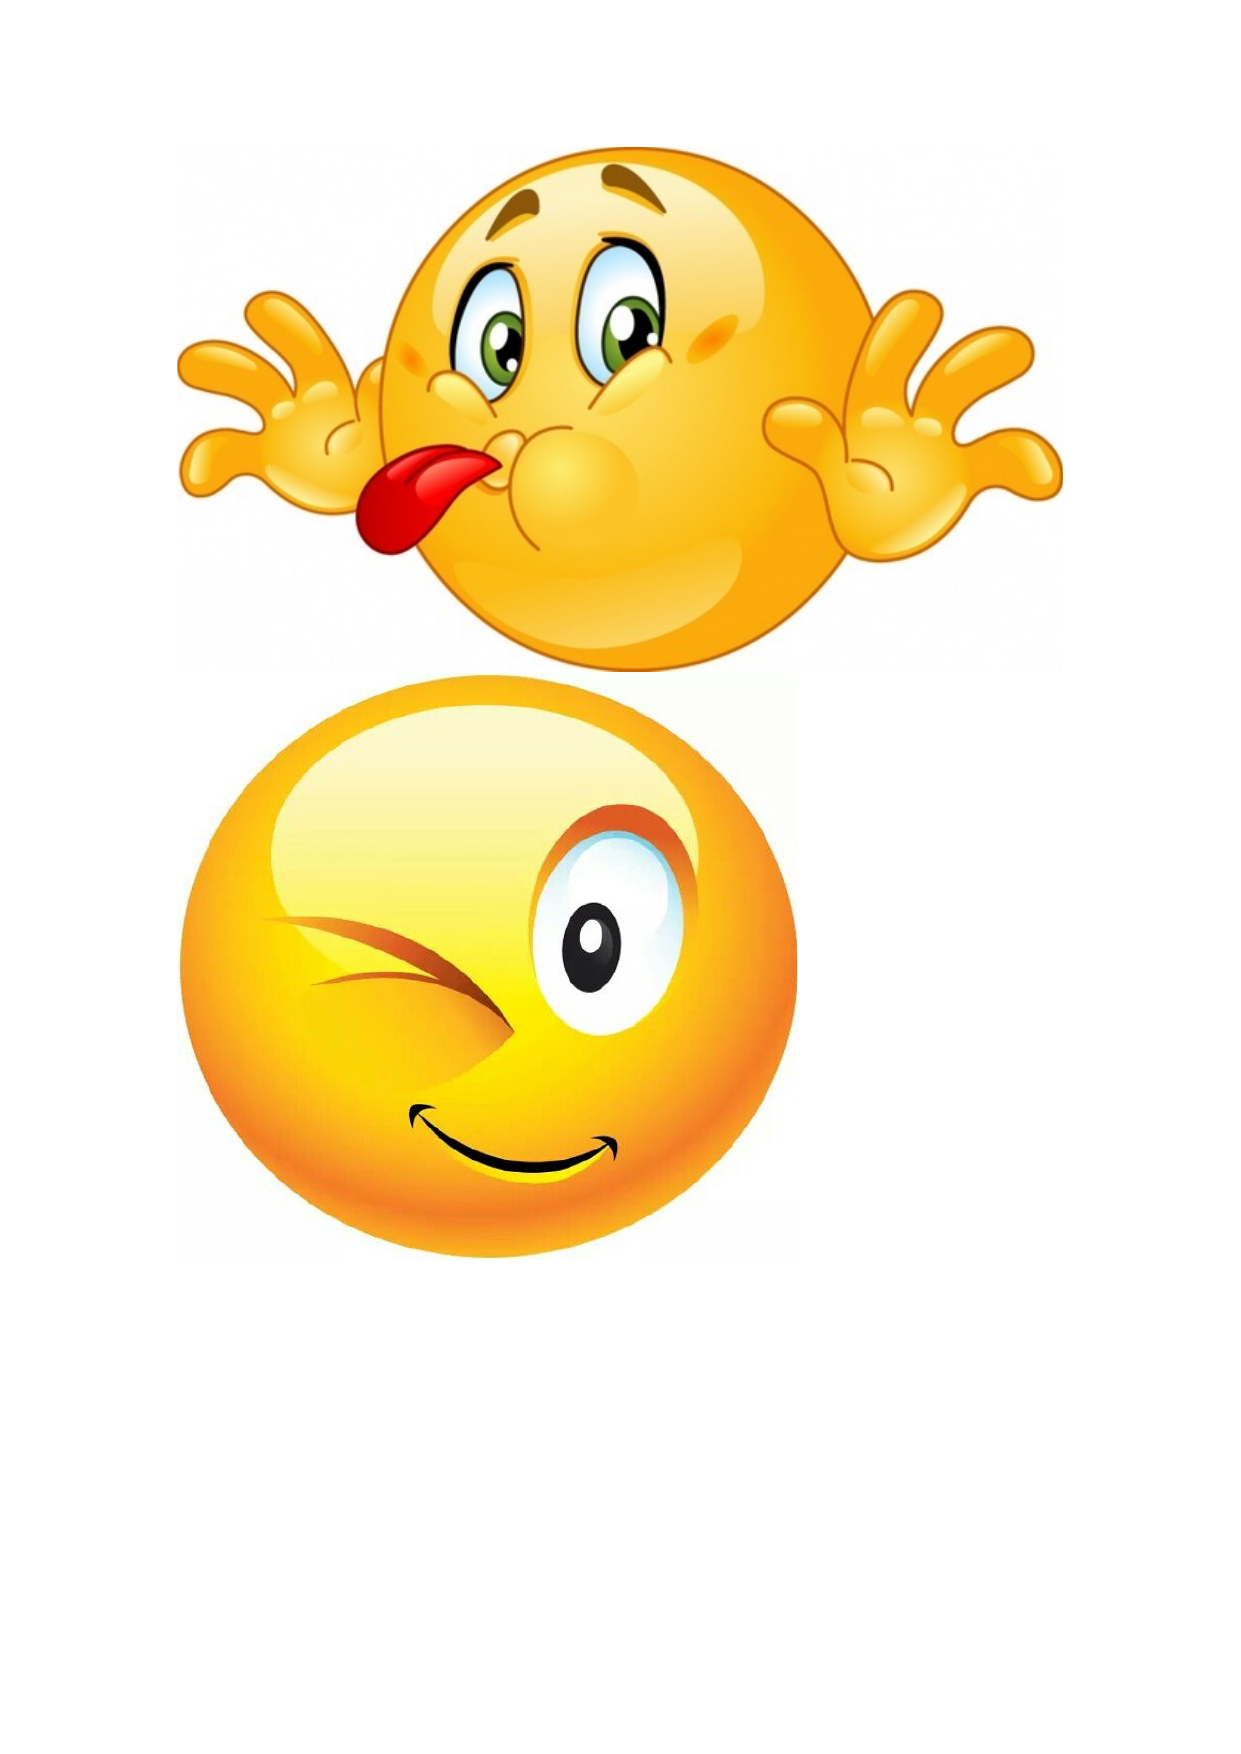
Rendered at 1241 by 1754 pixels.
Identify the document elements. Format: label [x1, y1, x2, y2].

picture [177, 147, 1063, 672]
picture [177, 673, 798, 1260]
